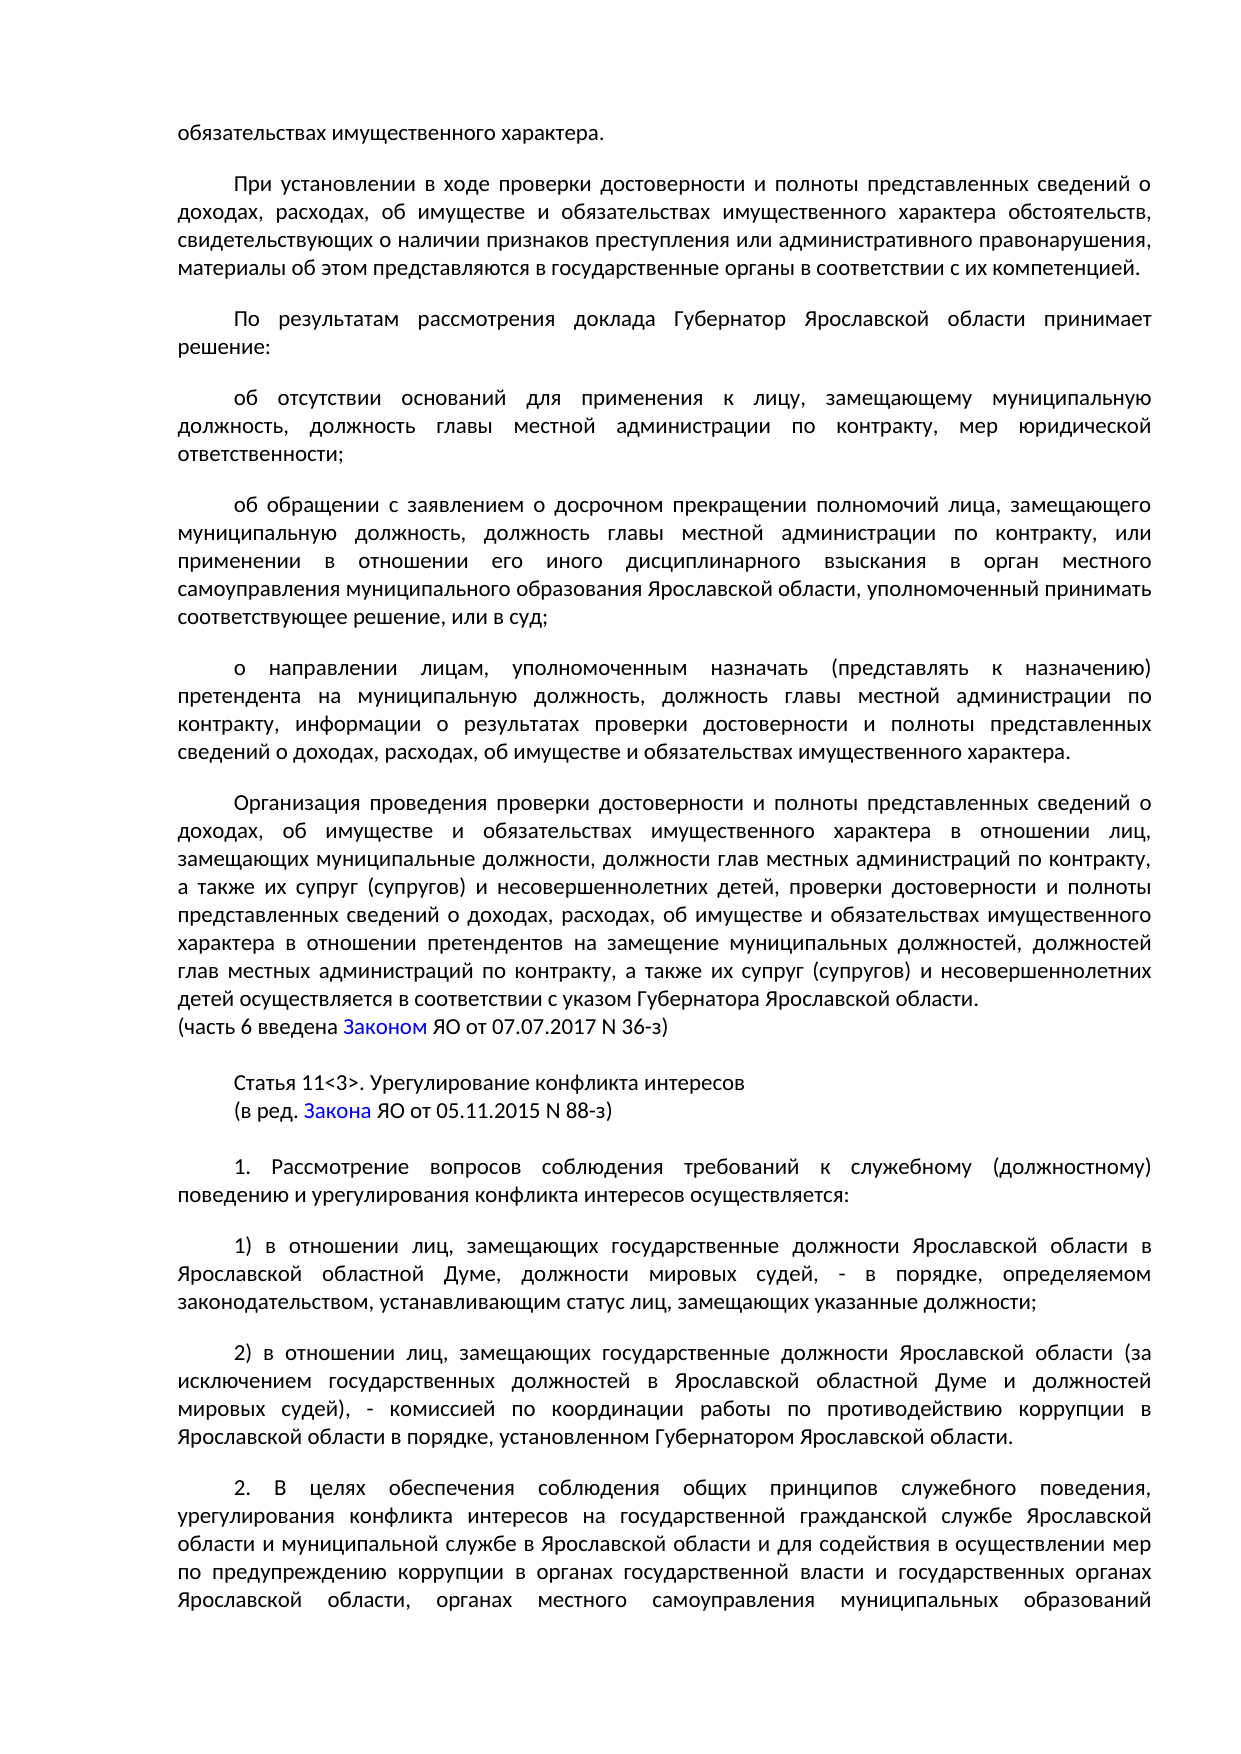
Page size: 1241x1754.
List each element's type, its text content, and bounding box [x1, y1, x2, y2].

text (часть 6 введена Законом ЯО от 07.07.2017 N 36-з) [177, 1012, 1152, 1040]
text об отсутствии оснований для применения к лицу, замещающему муниципальную должность, должность главы местной администрации по контракту, мер юридической ответственности; [177, 383, 1152, 467]
text 1. Рассмотрение вопросов соблюдения требований к служебному (должностному) поведению и урегулирования конфликта интересов осуществляется: [177, 1152, 1152, 1208]
text При установлении в ходе проверки достоверности и полноты представленных сведений о доходах, расходах, об имуществе и обязательствах имущественного характера обстоятельств, свидетельствующих о наличии признаков преступления или административного правонарушения, материалы об этом представляются в государственные органы в соответствии с их компетенцией. [177, 169, 1152, 281]
text 2) в отношении лиц, замещающих государственные должности Ярославской области (за исключением государственных должностей в Ярославской областной Думе и должностей мировых судей), - комиссией по координации работы по противодействию коррупции в Ярославской области в порядке, установленном Губернатором Ярославской области. [177, 1338, 1152, 1450]
text об обращении с заявлением о досрочном прекращении полномочий лица, замещающего муниципальную должность, должность главы местной администрации по контракту, или применении в отношении его иного дисциплинарного взыскания в орган местного самоуправления муниципального образования Ярославской области, уполномоченный принимать соответствующее решение, или в суд; [177, 490, 1152, 630]
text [177, 1473, 1152, 1613]
text о направлении лицам, уполномоченным назначать (представлять к назначению) претендента на муниципальную должность, должность главы местной администрации по контракту, информации о результатах проверки достоверности и полноты представленных сведений о доходах, расходах, об имуществе и обязательствах имущественного характера. [177, 653, 1152, 765]
text По результатам рассмотрения доклада Губернатор Ярославской области принимает решение: [177, 304, 1152, 360]
text Организация проведения проверки достоверности и полноты представленных сведений о доходах, об имуществе и обязательствах имущественного характера в отношении лиц, замещающих муниципальные должности, должности глав местных администраций по контракту, а также их супруг (супругов) и несовершеннолетних детей, проверки достоверности и полноты представленных сведений о доходах, расходах, об имуществе и обязательствах имущественного характера в отношении претендентов на замещение муниципальных должностей, должностей глав местных администраций по контракту, а также их супруг (супругов) и несовершеннолетних детей осуществляется в соответствии с указом Губернатора Ярославской области. [177, 788, 1152, 1012]
text 1) в отношении лиц, замещающих государственные должности Ярославской области в Ярославской областной Думе, должности мировых судей, - в порядке, определяемом законодательством, устанавливающим статус лиц, замещающих указанные должности; [177, 1231, 1152, 1315]
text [177, 118, 1152, 146]
text (в ред. Закона ЯО от 05.11.2015 N 88-з) [177, 1096, 1152, 1124]
text Статья 11<3>. Урегулирование конфликта интересов [177, 1068, 1152, 1096]
